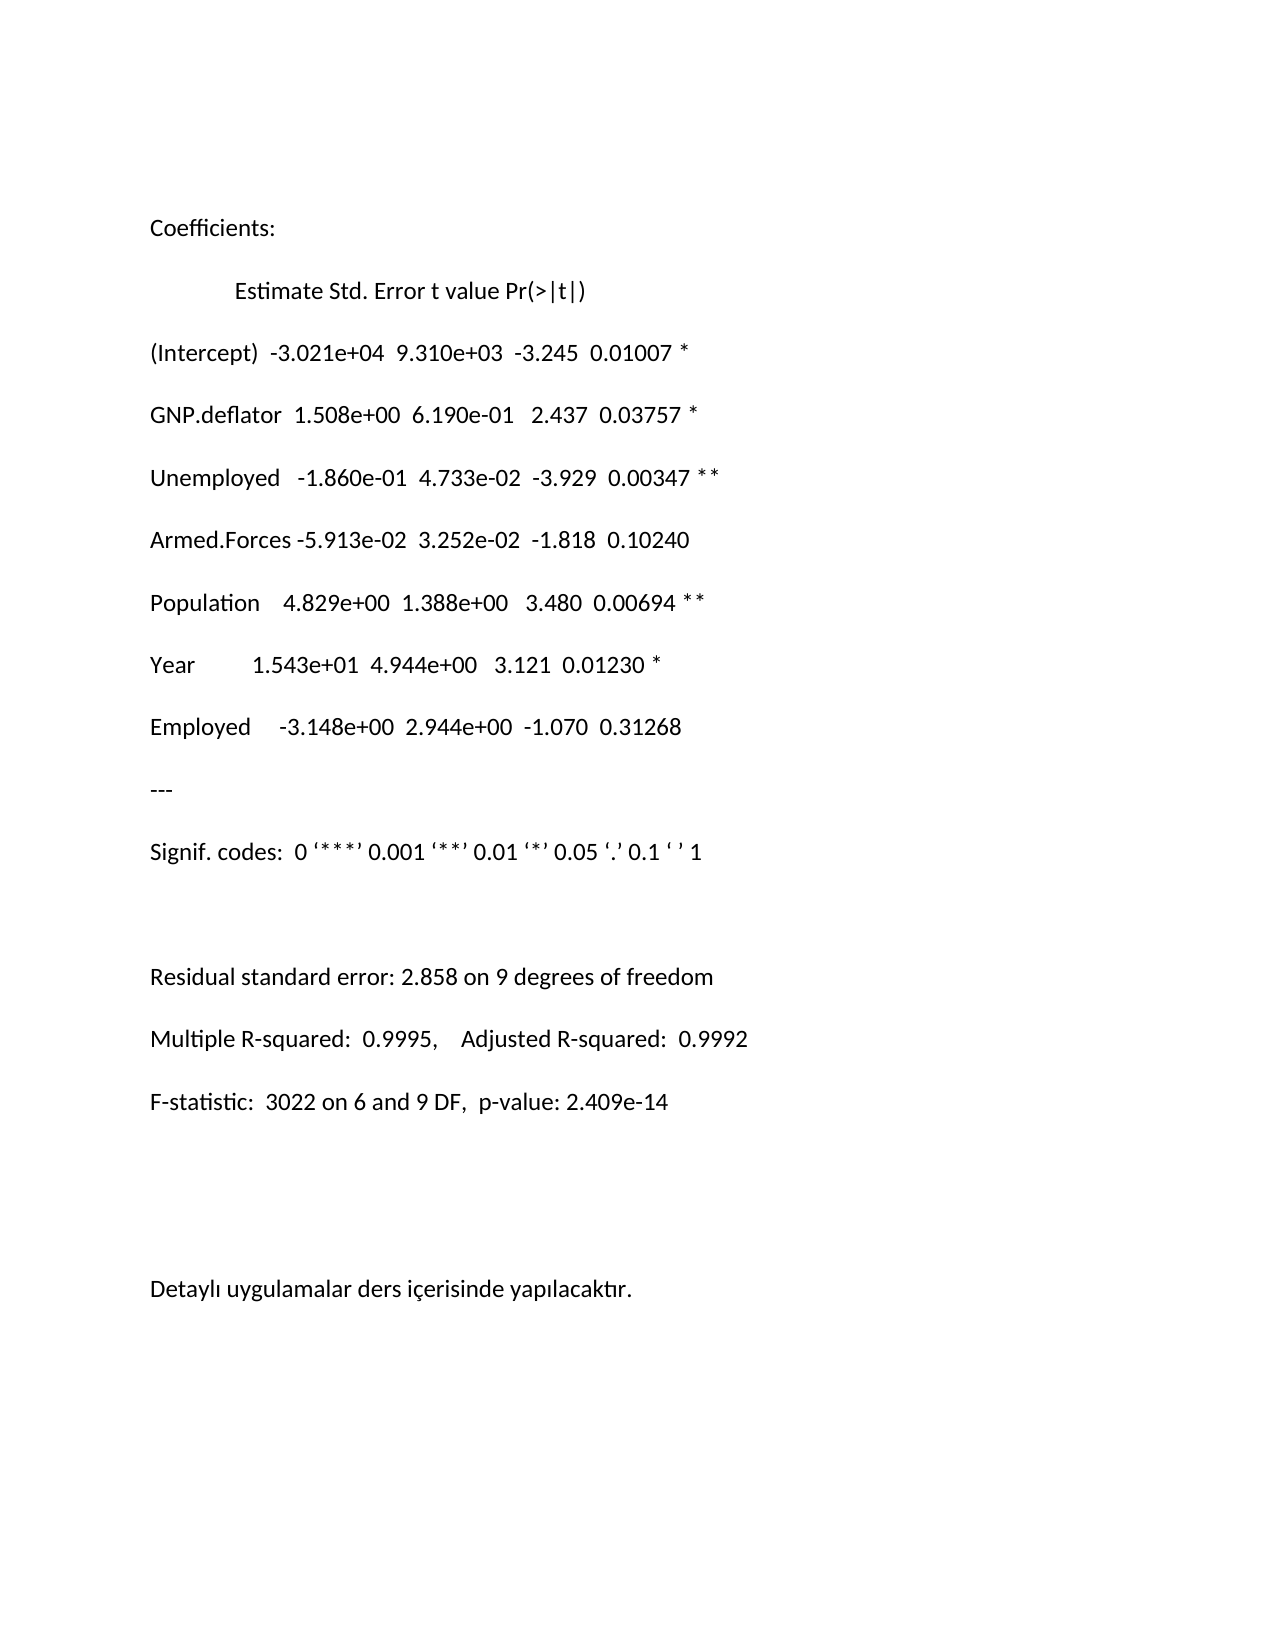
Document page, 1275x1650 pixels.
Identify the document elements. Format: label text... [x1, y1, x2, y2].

text Detaylı uygulamalar ders içerisinde yapılacaktır. [150, 1273, 1125, 1304]
text --- [150, 774, 1125, 804]
text Armed.Forces -5.913e-02 3.252e-02 -1.818 0.10240 [150, 524, 1125, 555]
text GNP.deflator 1.508e+00 6.190e-01 2.437 0.03757 * [150, 399, 1125, 430]
text Residual standard error: 2.858 on 9 degrees of freedom [150, 961, 1125, 992]
text Employed -3.148e+00 2.944e+00 -1.070 0.31268 [150, 712, 1125, 742]
text (Intercept) -3.021e+04 9.310e+03 -3.245 0.01007 * [150, 337, 1125, 368]
text Year 1.543e+01 4.944e+00 3.121 0.01230 * [150, 649, 1125, 680]
text Population 4.829e+00 1.388e+00 3.480 0.00694 ** [150, 587, 1125, 617]
text F-statistic: 3022 on 6 and 9 DF, p-value: 2.409e-14 [150, 1086, 1125, 1116]
text Signif. codes: 0 ‘***’ 0.001 ‘**’ 0.01 ‘*’ 0.05 ‘.’ 0.1 ‘ ’ 1 [150, 836, 1125, 867]
text Estimate Std. Error t value Pr(>|t|) [150, 275, 1125, 305]
text Coefficients: [150, 212, 1125, 243]
text Multiple R-squared: 0.9995, Adjusted R-squared: 0.9992 [150, 1023, 1125, 1054]
text Unemployed -1.860e-01 4.733e-02 -3.929 0.00347 ** [150, 462, 1125, 492]
